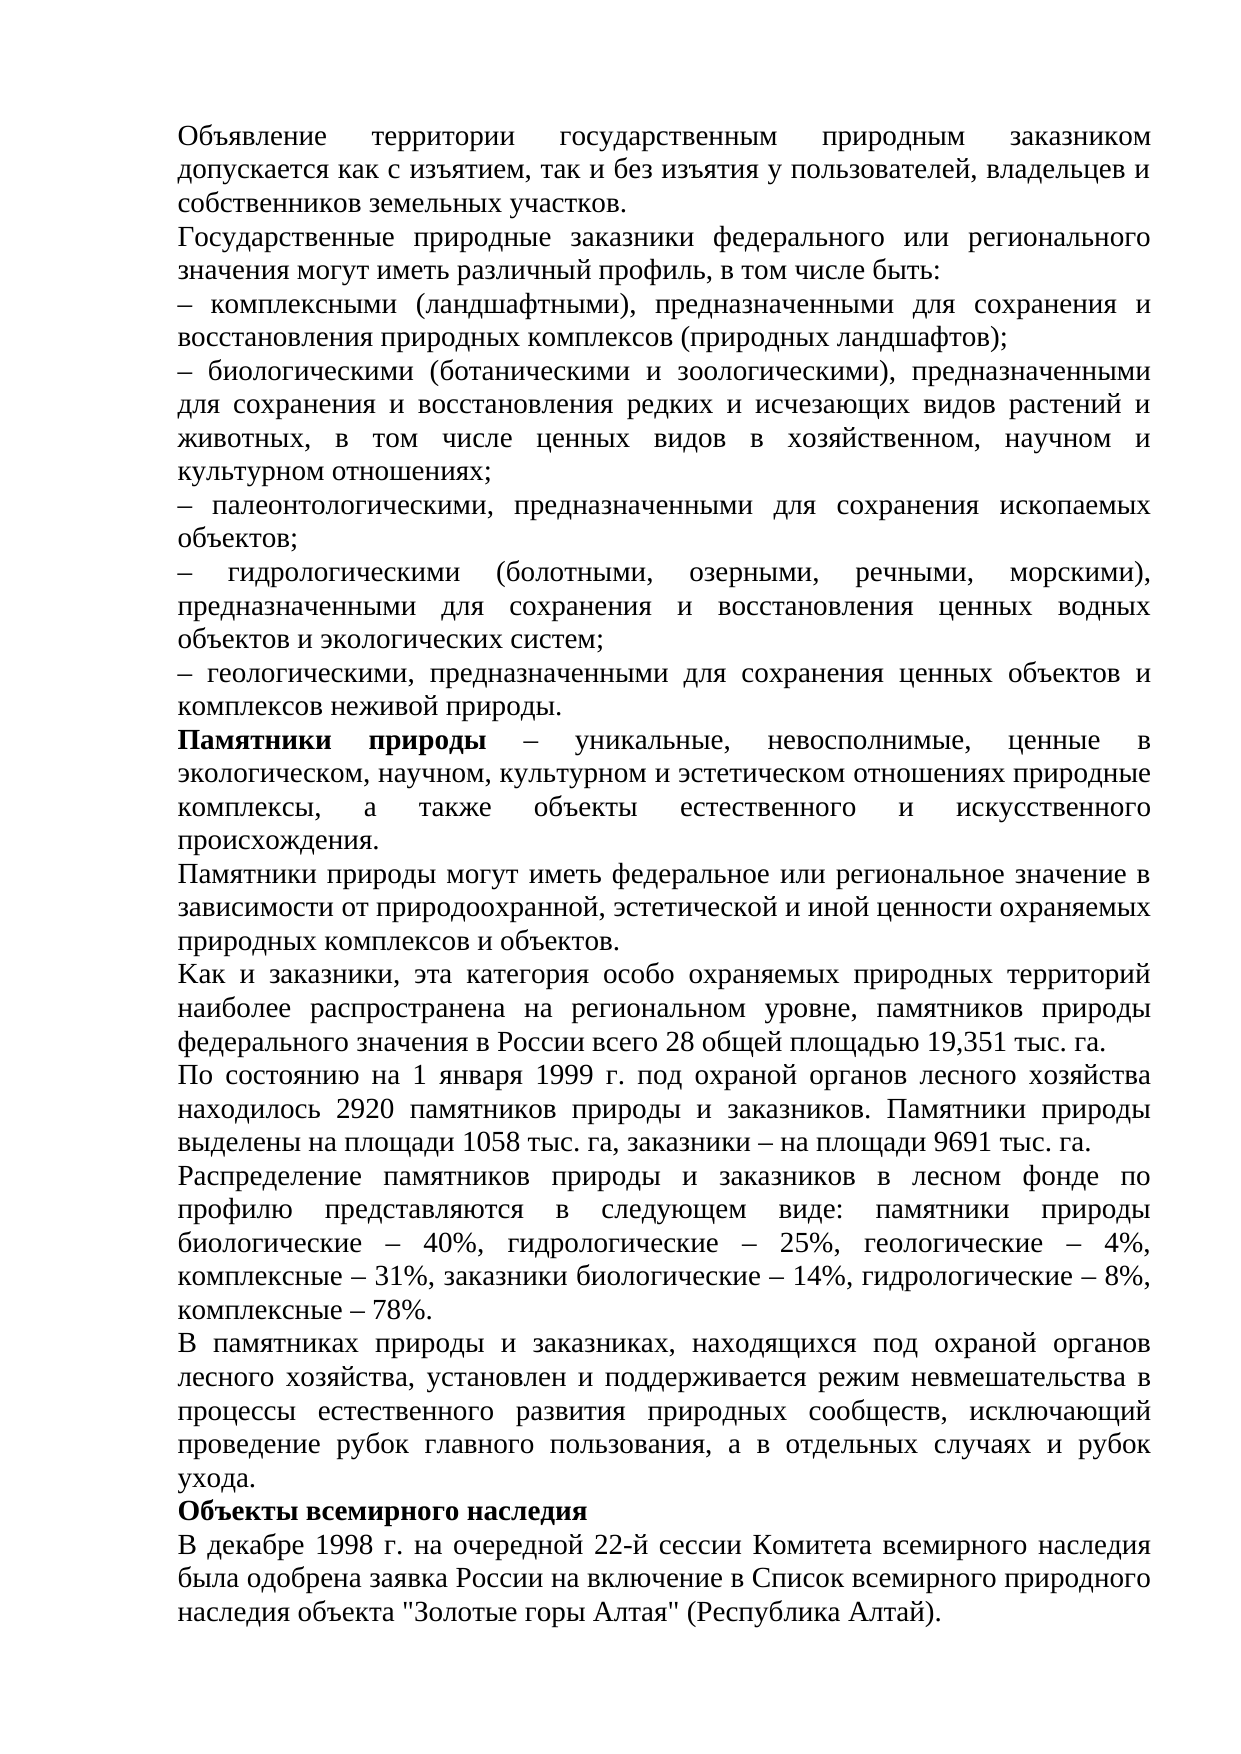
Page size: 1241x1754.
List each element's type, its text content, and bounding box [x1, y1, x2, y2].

text Kaк и заказники, эта категория особо охраняемых природных территорий наиболее распространена на региональном уровне, памятников природы федерального значения в России всего 28 общей площадью 19,351 тыс. га. [177, 957, 1152, 1057]
text Распределение памятников природы и заказников в лесном фонде по профилю представляются в следующем виде: памятники природы биологические – 40%, гидрологические – 25%, геологические – 4%, комплексные – 31%, заказники биологические – 14%, гидрологические – 8%, комплексные – 78%. [177, 1158, 1152, 1326]
text В памятниках природы и заказниках, находящихся под охраной органов лесного хозяйства, установлен и поддерживается режим невмешательства в процессы естественного развития природных сообществ, исключающий проведение рубок главного пользования, а в отдельных случаях и рубок ухода. [177, 1326, 1152, 1493]
text – палеонтологическими, предназначенными для сохранения ископаемых объектов; [177, 487, 1152, 554]
text – биологическими (ботаническими и зоологическими), предназначенными для сохранения и восстановления редких и исчезающих видов растений и животных, в том числе ценных видов в хозяйственном, научном и культурном отношениях; [177, 353, 1152, 487]
text Памятники природы – уникальные, невосполнимые, ценные в экологическом, научном, культурном и эстетическом отношениях природные комплексы, а также объекты естественного и искусственного происхождения. [177, 722, 1152, 856]
text Объекты всемирного наследия [177, 1493, 1152, 1527]
text По состоянию на 1 января 1999 г. под охраной органов лесного хозяйства находилось 2920 памятников природы и заказников. Памятники природы выделены на площади 1058 тыс. га, заказники – на площади 9691 тыс. га. [177, 1057, 1152, 1158]
text Памятники природы могут иметь федеральное или региональное значение в зависимости от природоохранной, эстетической и иной ценности охраняемых природных комплексов и объектов. [177, 856, 1152, 957]
text – геологическими, предназначенными для сохранения ценных объектов и комплексов неживой природы. [177, 655, 1152, 722]
text Государственные природные заказники федерального или регионального значения могут иметь различный профиль, в том числе быть: [177, 219, 1152, 286]
text – комплексными (ландшафтными), предназначенными для сохранения и восстановления природных комплексов (природных ландшафтов); [177, 286, 1152, 353]
text В декабре 1998 г. на очередной 22-й сессии Комитета всемирного наследия была одобрена заявка России на включение в Список всемирного природного наследия объекта "Золотые горы Алтая" (Республика Алтай). [177, 1527, 1152, 1627]
text Объявление территории государственным природным заказником допускается как с изъятием, так и без изъятия у пользователей, владельцев и собственников земельных участков. [177, 118, 1152, 219]
text – гидрологическими (болотными, озерными, речными, морскими), предназначенными для сохранения и восстановления ценных водных объектов и экологических систем; [177, 554, 1152, 655]
